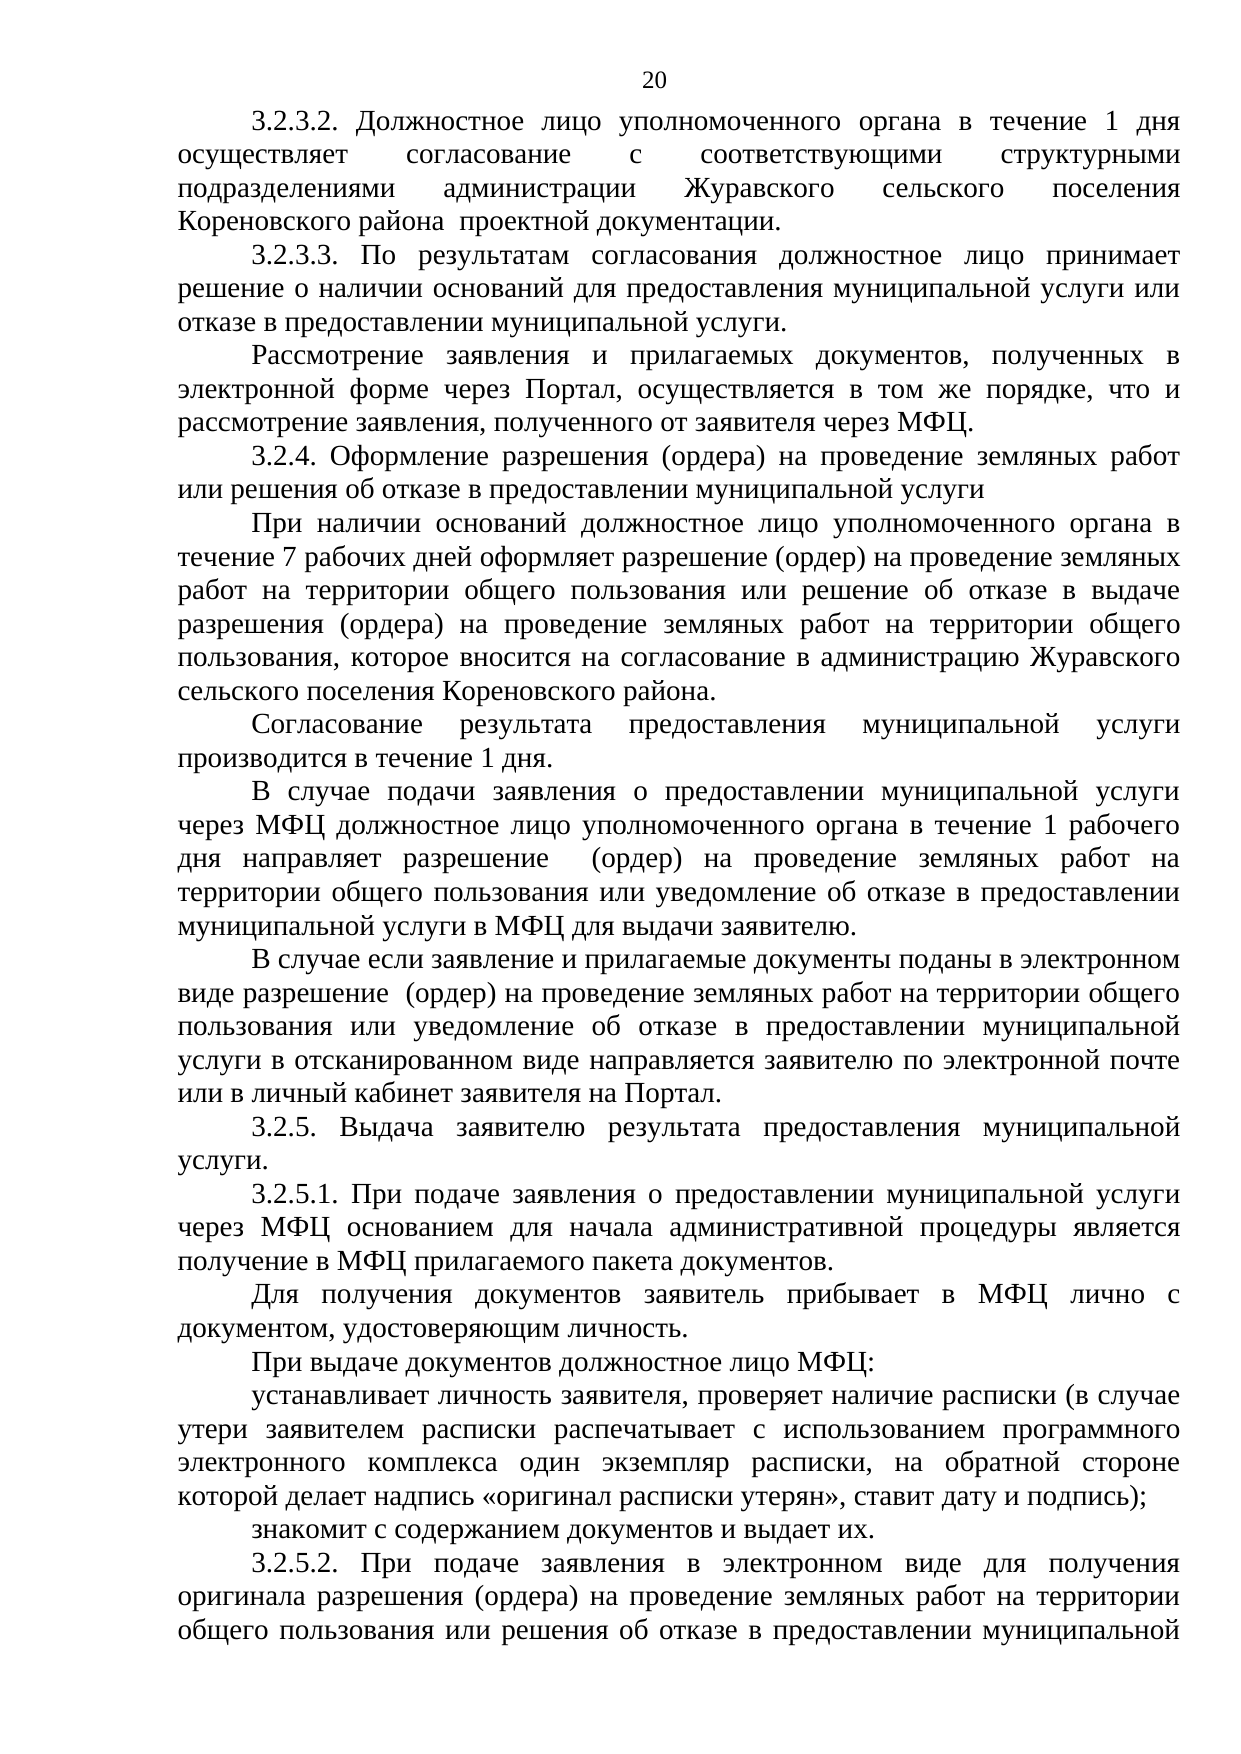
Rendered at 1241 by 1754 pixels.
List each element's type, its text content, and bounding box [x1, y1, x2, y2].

text При наличии оснований должностное лицо уполномоченного органа в течение 7 рабочих дней оформляет разрешение (ордер) на проведение земляных работ на территории общего пользования или решение об отказе в выдаче разрешения (ордера) на проведение земляных работ на территории общего пользования, которое вносится на согласование в администрацию Журавского сельского поселения Кореновского района. [177, 505, 1181, 706]
text знакомит с содержанием документов и выдает их. [177, 1511, 1181, 1545]
text 3.2.4. Оформление разрешения (ордера) на проведение земляных работ или решения об отказе в предоставлении муниципальной услуги [177, 438, 1181, 505]
text 3.2.3.3. По результатам согласования должностное лицо принимает решение о наличии оснований для предоставления муниципальной услуги или отказе в предоставлении муниципальной услуги. [177, 237, 1181, 337]
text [177, 1545, 1181, 1646]
text Рассмотрение заявления и прилагаемых документов, полученных в электронной форме через Портал, осуществляется в том же порядке, что и рассмотрение заявления, полученного от заявителя через МФЦ. [177, 337, 1181, 438]
text 3.2.5. Выдача заявителю результата предоставления муниципальной услуги. [177, 1109, 1181, 1176]
text 3.2.3.2. Должностное лицо уполномоченного органа в течение 1 дня осуществляет согласование с соответствующими структурными подразделениями администрации Журавского сельского поселения Кореновского района проектной документации. [177, 103, 1181, 237]
text устанавливает личность заявителя, проверяет наличие расписки (в случае утери заявителем расписки распечатывает с использованием программного электронного комплекса один экземпляр расписки, на обратной стороне которой делает надпись «оригинал расписки утерян», ставит дату и подпись); [177, 1377, 1181, 1511]
text При выдаче документов должностное лицо МФЦ: [177, 1344, 1181, 1377]
text В случае если заявление и прилагаемые документы поданы в электронном виде разрешение (ордер) на проведение земляных работ на территории общего пользования или уведомление об отказе в предоставлении муниципальной услуги в отсканированном виде направляется заявителю по электронной почте или в личный кабинет заявителя на Портал. [177, 941, 1181, 1109]
text 3.2.5.1. При подаче заявления о предоставлении муниципальной услуги через МФЦ основанием для начала административной процедуры является получение в МФЦ прилагаемого пакета документов. [177, 1176, 1181, 1277]
text Для получения документов заявитель прибывает в МФЦ лично с документом, удостоверяющим личность. [177, 1277, 1181, 1344]
text В случае подачи заявления о предоставлении муниципальной услуги через МФЦ должностное лицо уполномоченного органа в течение 1 рабочего дня направляет разрешение (ордер) на проведение земляных работ на территории общего пользования или уведомление об отказе в предоставлении муниципальной услуги в МФЦ для выдачи заявителю. [177, 773, 1181, 941]
text Согласование результата предоставления муниципальной услуги производится в течение 1 дня. [177, 706, 1181, 773]
